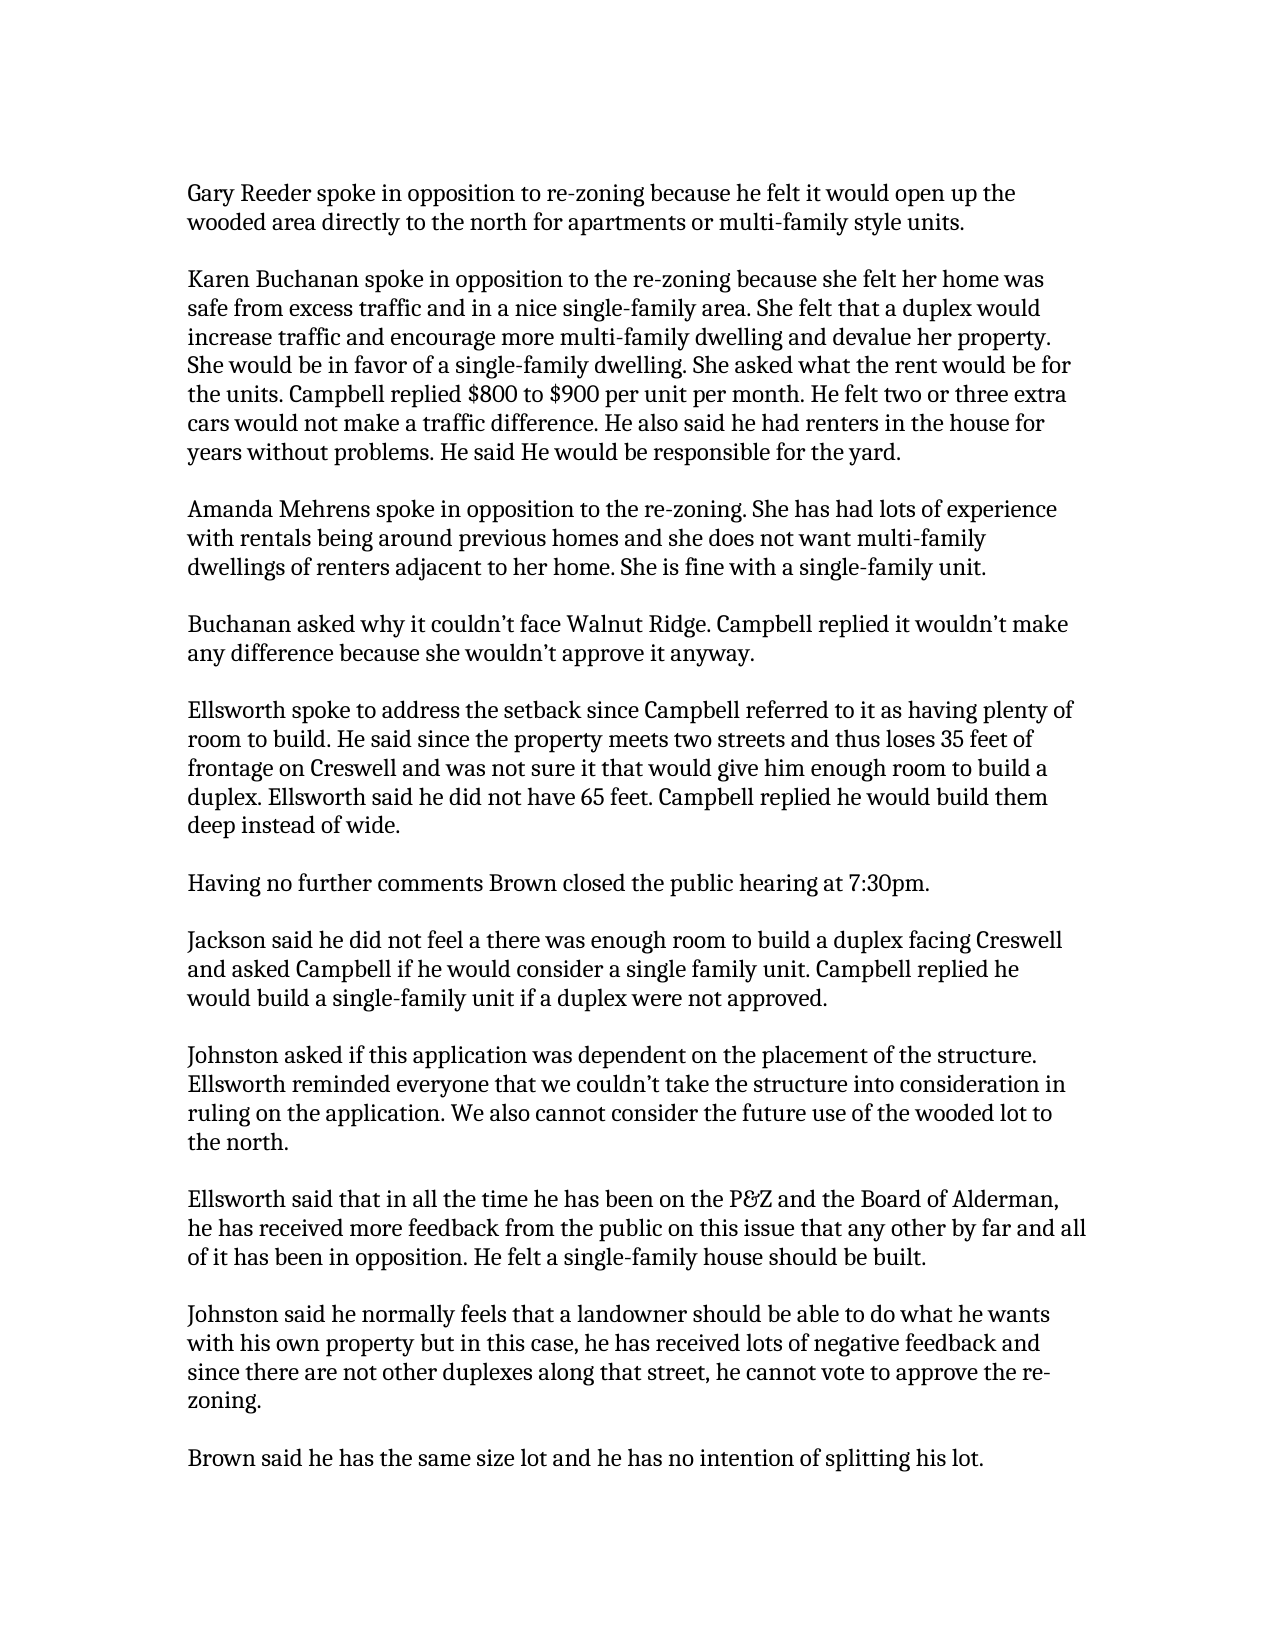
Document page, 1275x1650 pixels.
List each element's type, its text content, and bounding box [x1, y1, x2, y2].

text Ellsworth spoke to address the setback since Campbell referred to it as having plenty of room to build. He said since the property meets two streets and thus loses 35 feet of frontage on Creswell and was not sure it that would give him enough room to build a duplex. Ellsworth said he did not have 65 feet. Campbell replied he would build them deep instead of wide. [187, 696, 1087, 840]
text Having no further comments Brown closed the public hearing at 7:30pm. [187, 869, 1087, 897]
text Karen Buchanan spoke in opposition to the re-zoning because she felt her home was safe from excess traffic and in a nice single-family area. She felt that a duplex would increase traffic and encourage more multi-family dwelling and devalue her property. She would be in favor of a single-family dwelling. She asked what the rent would be for the units. Campbell replied $800 to $900 per unit per month. He felt two or three extra cars would not make a traffic difference. He also said he had renters in the house for years without problems. He said He would be responsible for the yard. [187, 265, 1087, 466]
text Johnston asked if this application was dependent on the placement of the structure. Ellsworth reminded everyone that we couldn’t take the structure into consideration in ruling on the application. We also cannot consider the future use of the wooded lot to the north. [187, 1041, 1087, 1156]
text Amanda Mehrens spoke in opposition to the re-zoning. She has had lots of experience with rentals being around previous homes and she does not want multi-family dwellings of renters adjacent to her home. She is fine with a single-family unit. [187, 495, 1087, 581]
text Buchanan asked why it couldn’t face Walnut Ridge. Campbell replied it wouldn’t make any difference because she wouldn’t approve it anyway. [187, 610, 1087, 667]
text Gary Reeder spoke in opposition to re-zoning because he felt it would open up the wooded area directly to the north for apartments or multi-family style units. [187, 179, 1087, 236]
text Ellsworth said that in all the time he has been on the P&Z and the Board of Alderman, he has received more feedback from the public on this issue that any other by far and all of it has been in opposition. He felt a single-family house should be built. [187, 1185, 1087, 1271]
text Brown said he has the same size lot and he has no intention of splitting his lot. [187, 1444, 1087, 1472]
text Jackson said he did not feel a there was enough room to build a duplex facing Creswell and asked Campbell if he would consider a single family unit. Campbell replied he would build a single-family unit if a duplex were not approved. [187, 926, 1087, 1012]
text Johnston said he normally feels that a landowner should be able to do what he wants with his own property but in this case, he has received lots of negative feedback and since there are not other duplexes along that street, he cannot vote to approve the re-zoning. [187, 1300, 1087, 1415]
